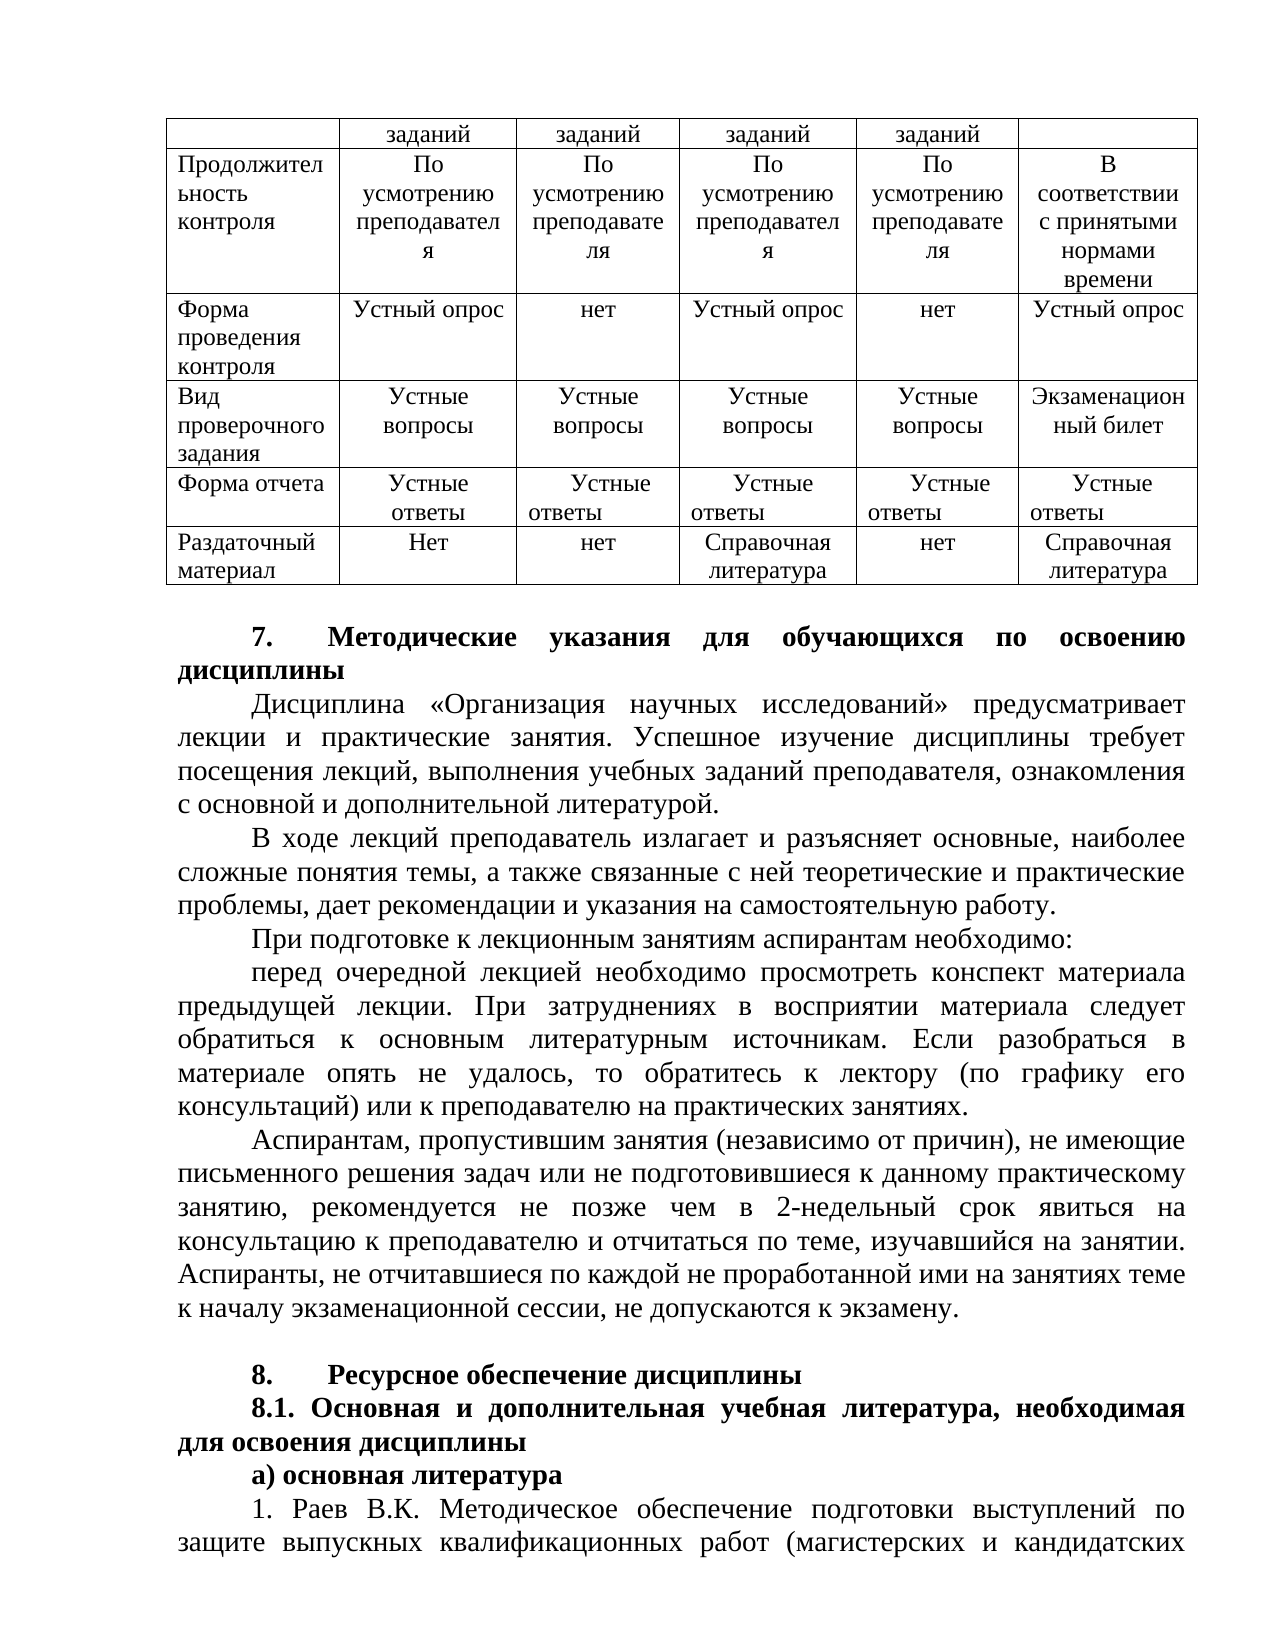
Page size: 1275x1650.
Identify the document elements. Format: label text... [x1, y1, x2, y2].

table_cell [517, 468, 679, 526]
list перед очередной лекцией необходимо просмотреть конспект материала предыдущей лекции. При затруднениях в восприятии материала следует обратиться к основным литературным источникам. Если разобраться в материале опять не удалось, то обратитесь к лектору (по графику его консультаций) или к преподавателю на практических занятиях. [177, 954, 1186, 1122]
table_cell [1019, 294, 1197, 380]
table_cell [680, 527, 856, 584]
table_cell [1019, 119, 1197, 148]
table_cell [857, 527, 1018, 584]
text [177, 1491, 1186, 1558]
list Методические указания для обучающихся по освоению дисциплины [177, 619, 1186, 686]
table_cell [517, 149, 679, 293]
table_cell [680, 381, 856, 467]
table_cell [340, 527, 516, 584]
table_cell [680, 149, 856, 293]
list Аспирантам, пропустившим занятия (независимо от причин), не имеющие письменного решения задач или не подготовившиеся к данному практическому занятию, рекомендуется не позже чем в 2-недельный срок явиться на консультацию к преподавателю и отчитаться по теме, изучавшийся на занятии. Аспиранты, не отчитавшиеся по каждой не проработанной ими на занятиях теме к началу экзаменационной сессии, не допускаются к экзамену. [177, 1122, 1186, 1323]
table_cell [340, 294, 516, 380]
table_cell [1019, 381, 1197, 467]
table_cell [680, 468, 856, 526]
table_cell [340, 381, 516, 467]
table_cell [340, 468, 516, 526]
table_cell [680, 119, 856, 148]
text 8.1. Основная и дополнительная учебная литература, необходимая для освоения дисциплины [177, 1390, 1186, 1457]
list Дисциплина «Организация научных исследований» предусматривает лекции и практические занятия. Успешное изучение дисциплины требует посещения лекций, выполнения учебных заданий преподавателя, ознакомления с основной и дополнительной литературой. [177, 686, 1186, 820]
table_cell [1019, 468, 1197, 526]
text а) основная литература [177, 1457, 1186, 1491]
list Ресурсное обеспечение дисциплины [177, 1357, 1186, 1390]
list При подготовке к лекционным занятиям аспирантам необходимо: [177, 921, 1186, 954]
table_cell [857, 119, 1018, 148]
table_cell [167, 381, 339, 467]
list В ходе лекций преподаватель излагает и разъясняет основные, наиболее сложные понятия темы, а также связанные с ней теоретические и практические проблемы, дает рекомендации и указания на самостоятельную работу. [177, 820, 1186, 921]
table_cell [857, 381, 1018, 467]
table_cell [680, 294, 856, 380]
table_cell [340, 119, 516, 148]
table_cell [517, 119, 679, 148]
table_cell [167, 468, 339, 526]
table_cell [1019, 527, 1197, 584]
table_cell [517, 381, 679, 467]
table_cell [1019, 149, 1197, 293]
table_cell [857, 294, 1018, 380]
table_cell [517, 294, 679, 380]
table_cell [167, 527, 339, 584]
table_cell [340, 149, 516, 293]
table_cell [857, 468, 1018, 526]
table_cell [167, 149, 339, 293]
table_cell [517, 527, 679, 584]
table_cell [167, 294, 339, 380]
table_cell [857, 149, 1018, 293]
